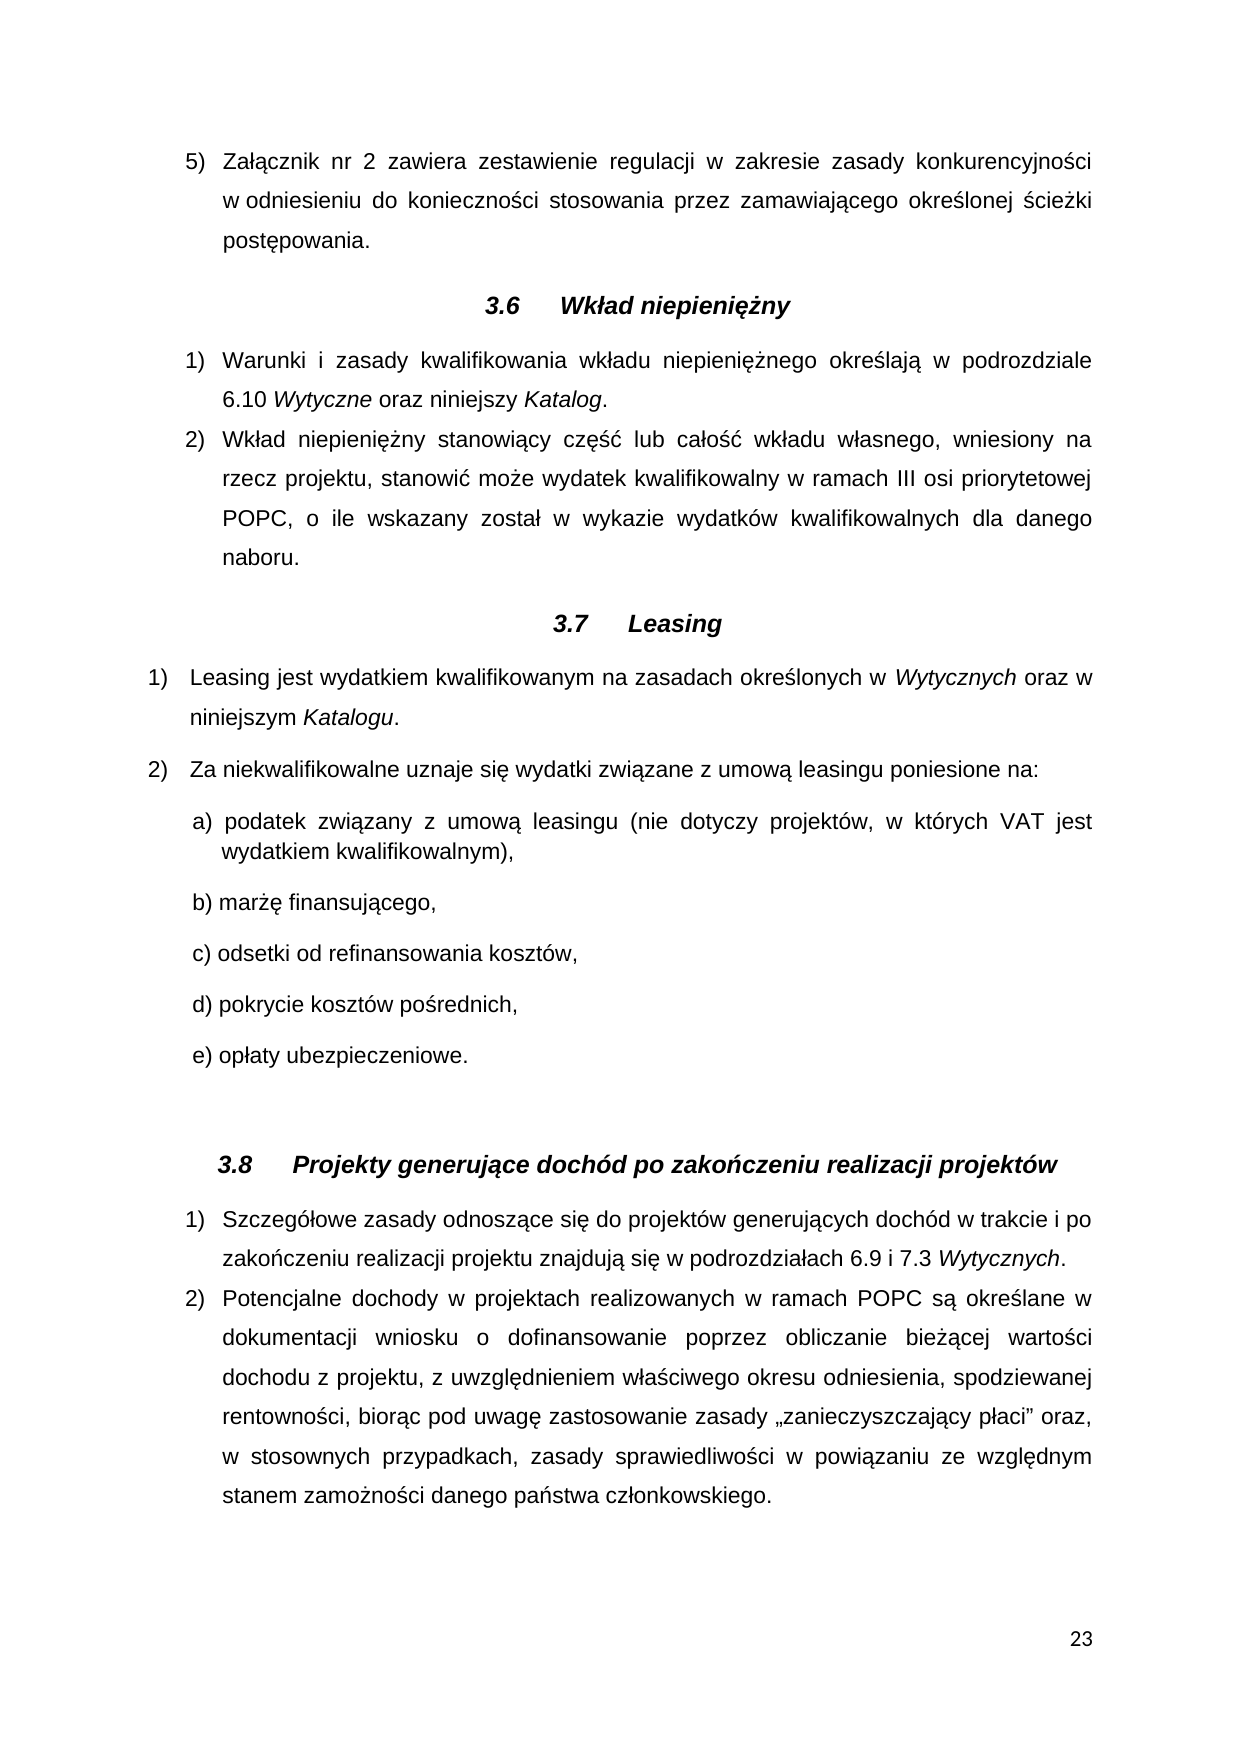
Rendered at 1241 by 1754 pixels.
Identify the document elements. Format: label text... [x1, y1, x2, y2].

text a) podatek związany z umową leasingu (nie dotyczy projektów, w których VAT jest wydatkiem kwalifikowalnym), [192, 808, 1093, 864]
text b) marżę finansującego, [192, 889, 1093, 915]
subtitle Projekty generujące dochód po zakończeniu realizacji projektów [185, 1150, 1093, 1179]
list Załącznik nr 2 zawiera zestawienie regulacji w zakresie zasady konkurencyjności w odniesieniu do konieczności stosowania przez zamawiającego określonej ścieżki postępowania. [185, 148, 1093, 253]
text c) odsetki od refinansowania kosztów, [192, 940, 1093, 966]
subtitle Wkład niepieniężny [185, 291, 1093, 320]
text e) opłaty ubezpieczeniowe. [192, 1042, 1093, 1068]
list Potencjalne dochody w projektach realizowanych w ramach POPC są określane w dokumentacji wniosku o dofinansowanie poprzez obliczanie bieżącej wartości dochodu z projektu, z uwzględnieniem właściwego okresu odniesienia, spodziewanej rentowności, biorąc pod uwagę zastosowanie zasady „zanieczyszczający płaci” oraz, w stosownych przypadkach, zasady sprawiedliwości w powiązaniu ze względnym stanem zamożności danego państwa członkowskiego. [185, 1285, 1093, 1508]
list Za niekwalifikowalne uznaje się wydatki związane z umową leasingu poniesione na: [148, 756, 1093, 782]
list Warunki i zasady kwalifikowania wkładu niepieniężnego określają w podrozdziale 6.10 Wytyczne oraz niniejszy Katalog. [185, 347, 1093, 412]
subtitle Leasing [185, 608, 1093, 637]
list Leasing jest wydatkiem kwalifikowanym na zasadach określonych w Wytycznych oraz w niniejszym Katalogu. [148, 664, 1093, 730]
list Szczegółowe zasady odnoszące się do projektów generujących dochód w trakcie i po zakończeniu realizacji projektu znajdują się w podrozdziałach 6.9 i 7.3 Wytycznych. [185, 1206, 1093, 1272]
list Wkład niepieniężny stanowiący część lub całość wkładu własnego, wniesiony na rzecz projektu, stanowić może wydatek kwalifikowalny w ramach III osi priorytetowej POPC, o ile wskazany został w wykazie wydatków kwalifikowalnych dla danego naboru. [185, 426, 1093, 570]
text d) pokrycie kosztów pośrednich, [192, 991, 1093, 1017]
